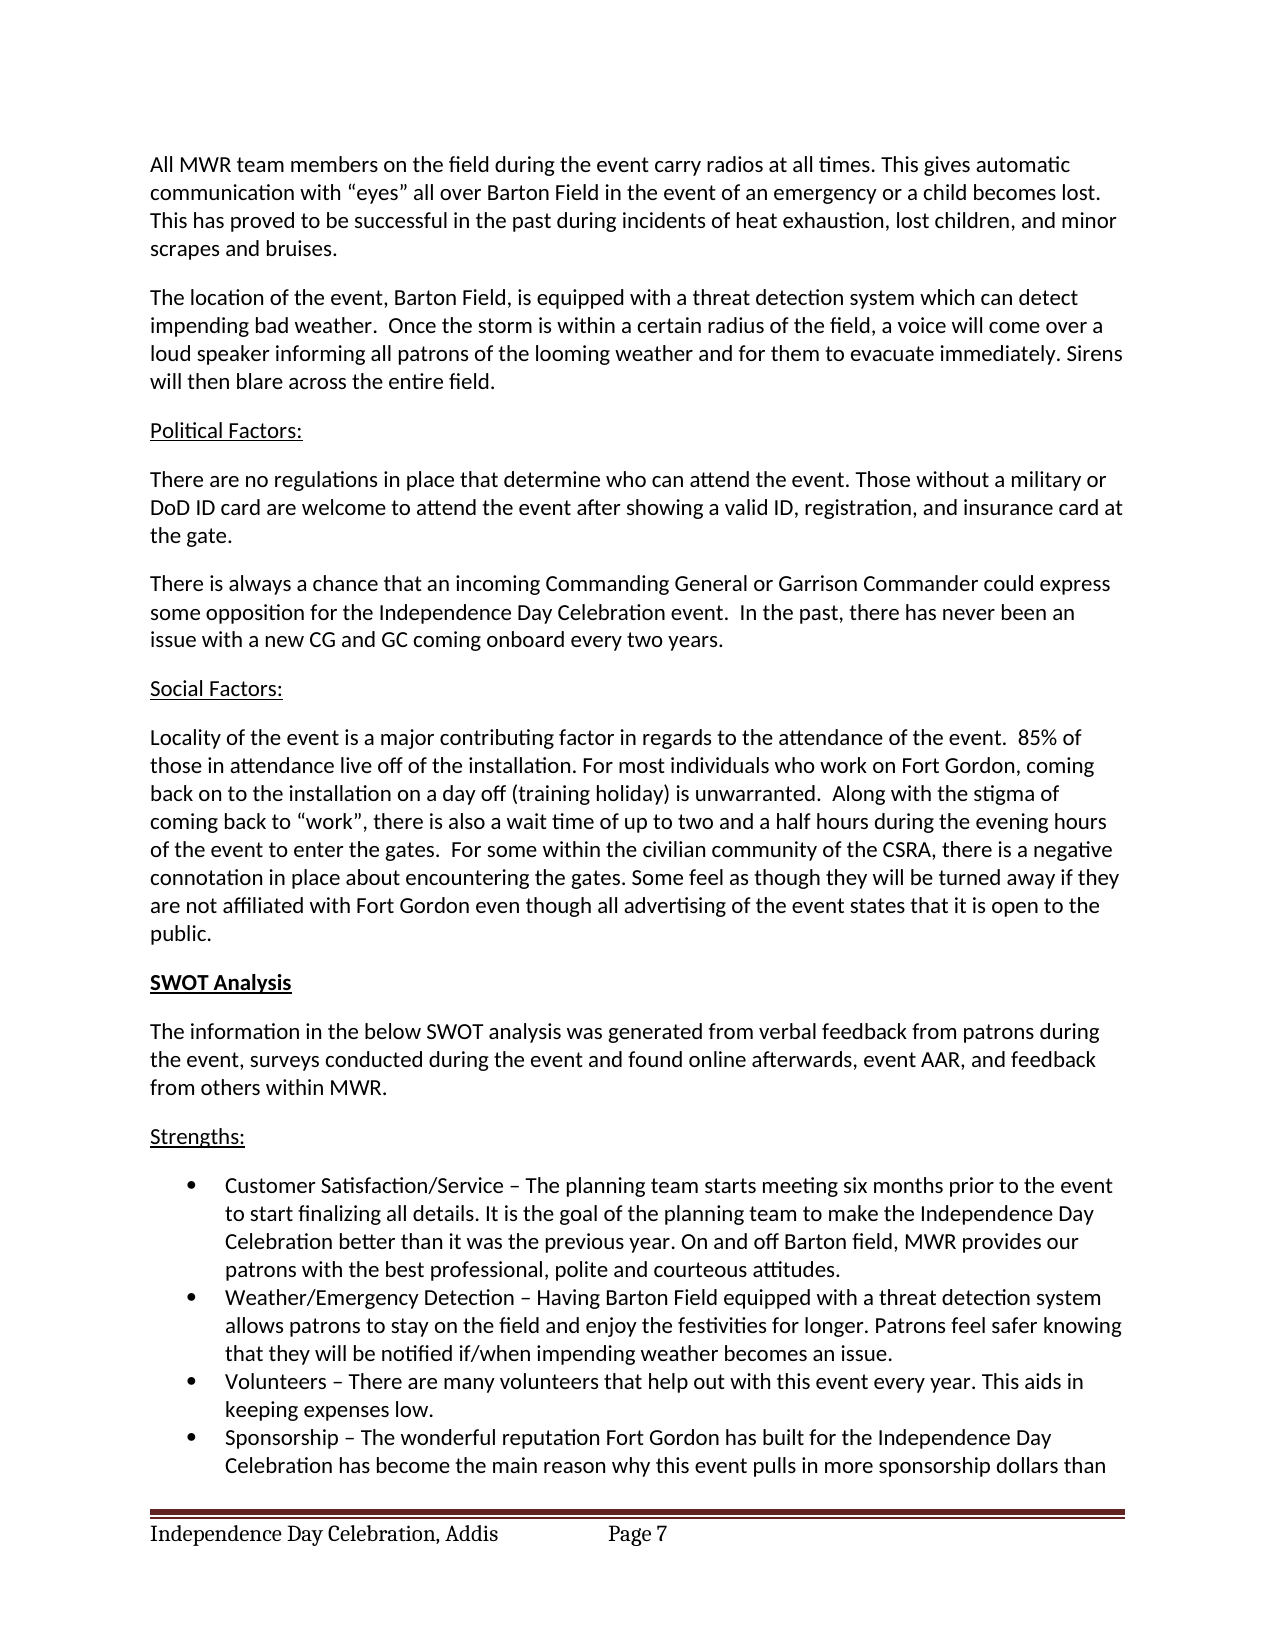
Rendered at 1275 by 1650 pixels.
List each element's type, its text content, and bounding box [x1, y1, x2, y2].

list Customer Satisfaction/Service – The planning team starts meeting six months prior to the event to start finalizing all details. It is the goal of the planning team to make the Independence Day Celebration better than it was the previous year. On and off Barton field, MWR provides our patrons with the best professional, polite and courteous attitudes. [187, 1171, 1125, 1283]
text Social Factors: [150, 674, 1125, 702]
text The information in the below SWOT analysis was generated from verbal feedback from patrons during the event, surveys conducted during the event and found online afterwards, event AAR, and feedback from others within MWR. [150, 1017, 1125, 1101]
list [187, 1423, 1125, 1479]
text Locality of the event is a major contributing factor in regards to the attendance of the event. 85% of those in attendance live off of the installation. For most individuals who work on Fort Gordon, coming back on to the installation on a day off (training holiday) is unwarranted. Along with the stigma of coming back to “work”, there is also a wait time of up to two and a half hours during the evening hours of the event to enter the gates. For some within the civilian community of the CSRA, there is a negative connotation in place about encountering the gates. Some feel as though they will be turned away if they are not affiliated with Fort Gordon even though all advertising of the event states that it is open to the public. [150, 723, 1125, 947]
text There is always a chance that an incoming Commanding General or Garrison Commander could express some opposition for the Independence Day Celebration event. In the past, there has never been an issue with a new CG and GC coming onboard every two years. [150, 569, 1125, 654]
text All MWR team members on the field during the event carry radios at all times. This gives automatic communication with “eyes” all over Barton Field in the event of an emergency or a child becomes lost. This has proved to be successful in the past during incidents of heat exhaustion, lost children, and minor scrapes and bruises. [150, 150, 1125, 262]
list Volunteers – There are many volunteers that help out with this event every year. This aids in keeping expenses low. [187, 1367, 1125, 1423]
text The location of the event, Barton Field, is equipped with a threat detection system which can detect impending bad weather. Once the storm is within a certain radius of the field, a voice will come over a loud speaker informing all patrons of the looming weather and for them to evacuate immediately. Sirens will then blare across the entire field. [150, 283, 1125, 395]
text Strengths: [150, 1122, 1125, 1150]
list Weather/Emergency Detection – Having Barton Field equipped with a threat detection system allows patrons to stay on the field and enjoy the festivities for longer. Patrons feel safer knowing that they will be notified if/when impending weather becomes an issue. [187, 1283, 1125, 1367]
text Political Factors: [150, 416, 1125, 444]
text SWOT Analysis [150, 968, 1125, 996]
text There are no regulations in place that determine who can attend the event. Those without a military or DoD ID card are welcome to attend the event after showing a valid ID, registration, and insurance card at the gate. [150, 465, 1125, 549]
